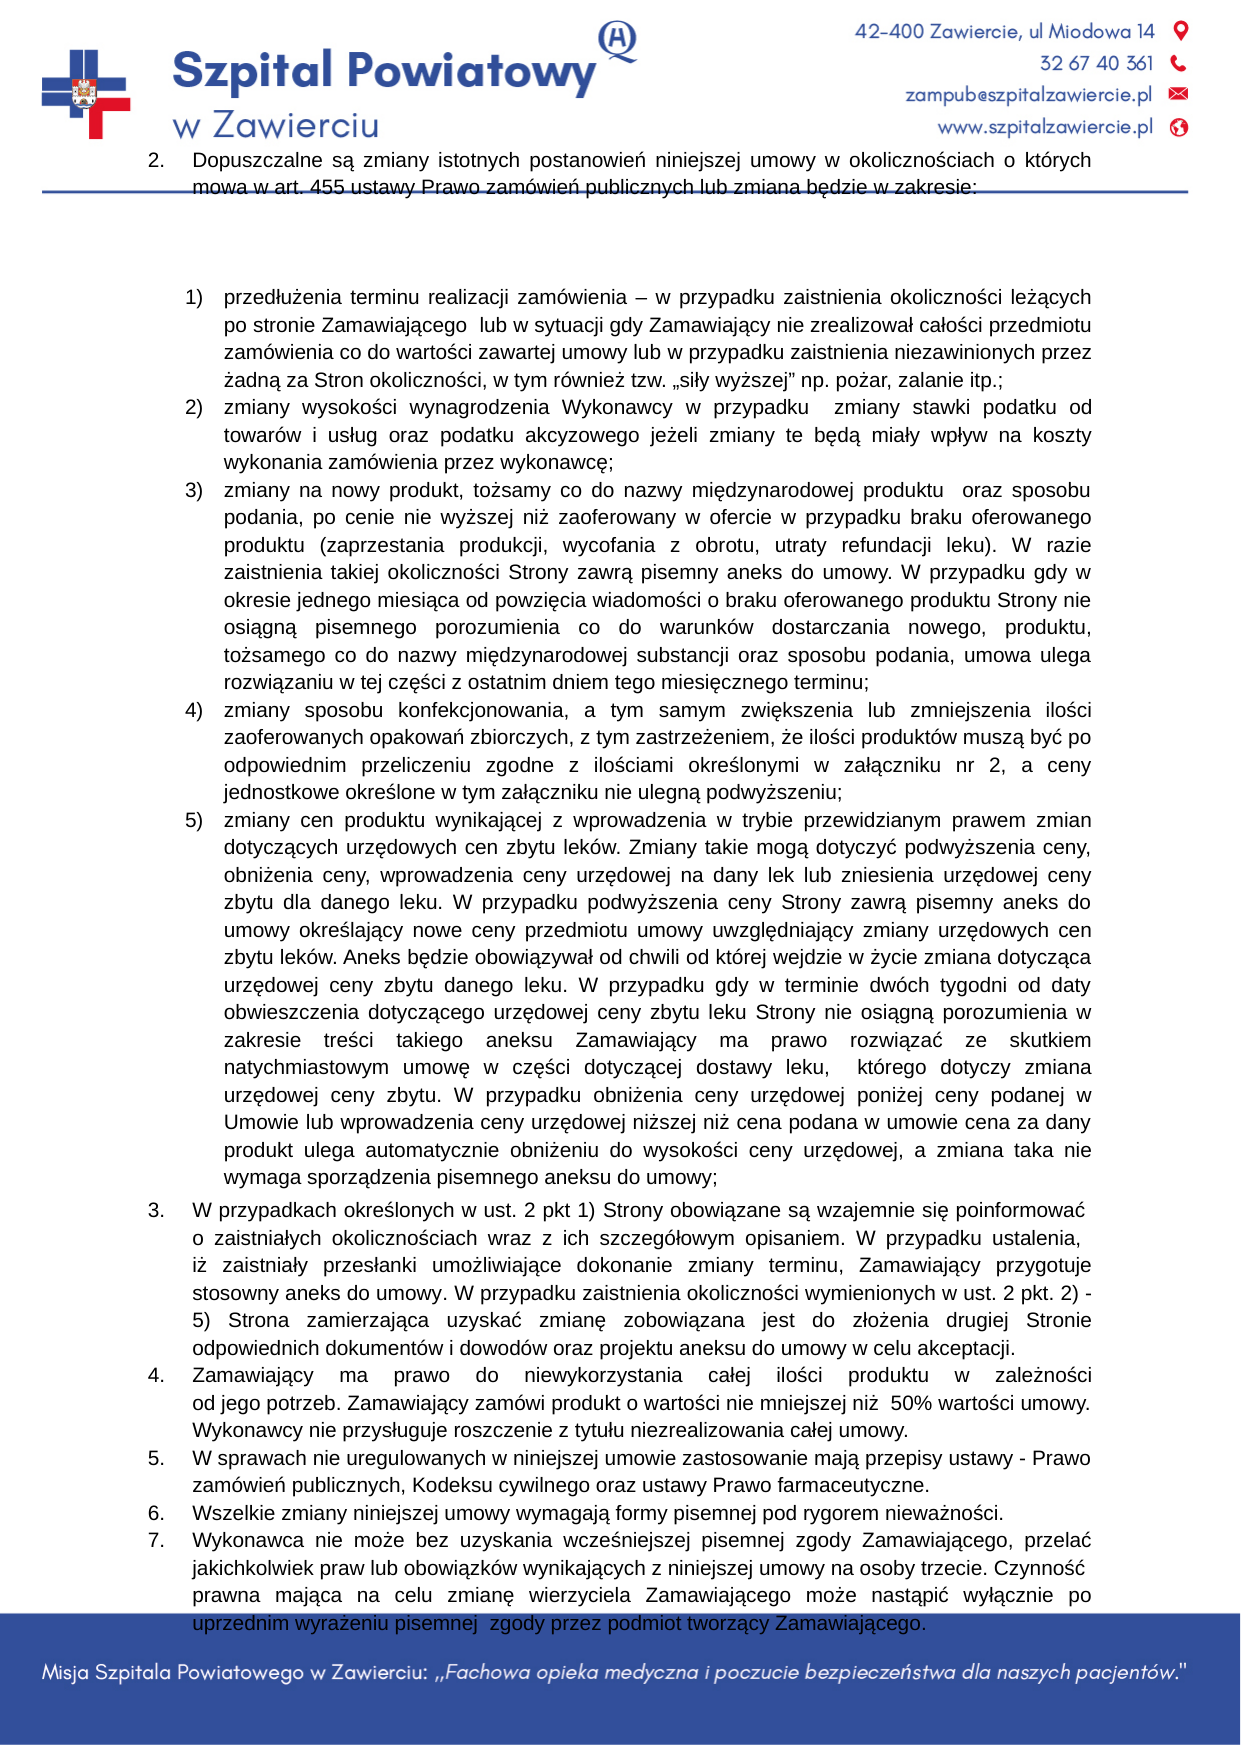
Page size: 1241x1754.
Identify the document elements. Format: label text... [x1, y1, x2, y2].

list zmiany cen produktu wynikającej z wprowadzenia w trybie przewidzianym prawem zmian dotyczących urzędowych cen zbytu leków. Zmiany takie mogą dotyczyć podwyższenia ceny, obniżenia ceny, wprowadzenia ceny urzędowej na dany lek lub zniesienia urzędowej ceny zbytu dla danego leku. W przypadku podwyższenia ceny Strony zawrą pisemny aneks do umowy określający nowe ceny przedmiotu umowy uwzględniający zmiany urzędowych cen zbytu leków. Aneks będzie obowiązywał od chwili od której wejdzie w życie zmiana dotycząca urzędowej ceny zbytu danego leku. W przypadku gdy w terminie dwóch tygodni od daty obwieszczenia dotyczącego urzędowej ceny zbytu leku Strony nie osiągną porozumienia w zakresie treści takiego aneksu Zamawiający ma prawo rozwiązać ze skutkiem natychmiastowym umowę w części dotyczącej dostawy leku, którego dotyczy zmiana urzędowej ceny zbytu. W przypadku obniżenia ceny urzędowej poniżej ceny podanej w Umowie lub wprowadzenia ceny urzędowej niższej niż cena podana w umowie cena za dany produkt ulega automatycznie obniżeniu do wysokości ceny urzędowej, a zmiana taka nie wymaga sporządzenia pisemnego aneksu do umowy; [185, 808, 1093, 1189]
list Dopuszczalne są zmiany istotnych postanowień niniejszej umowy w okolicznościach o których mowa w art. 455 ustawy Prawo zamówień publicznych lub zmiana będzie w zakresie: [148, 148, 1093, 199]
list zmiany sposobu konfekcjonowania, a tym samym zwiększenia lub zmniejszenia ilości zaoferowanych opakowań zbiorczych, z tym zastrzeżeniem, że ilości produktów muszą być po odpowiednim przeliczeniu zgodne z ilościami określonymi w załączniku nr 2, a ceny jednostkowe określone w tym załączniku nie ulegną podwyższeniu; [185, 698, 1093, 804]
picture [0, 0, 1241, 1745]
list zmiany wysokości wynagrodzenia Wykonawcy w przypadku zmiany stawki podatku od towarów i usług oraz podatku akcyzowego jeżeli zmiany te będą miały wpływ na koszty wykonania zamówienia przez wykonawcę; [185, 395, 1093, 474]
list zmiany na nowy produkt, tożsamy co do nazwy międzynarodowej produktu oraz sposobu podania, po cenie nie wyższej niż zaoferowany w ofercie w przypadku braku oferowanego produktu (zaprzestania produkcji, wycofania z obrotu, utraty refundacji leku). W razie zaistnienia takiej okoliczności Strony zawrą pisemny aneks do umowy. W przypadku gdy w okresie jednego miesiąca od powzięcia wiadomości o braku oferowanego produktu Strony nie osiągną pisemnego porozumienia co do warunków dostarczania nowego, produktu, tożsamego co do nazwy międzynarodowej substancji oraz sposobu podania, umowa ulega rozwiązaniu w tej części z ostatnim dniem tego miesięcznego terminu; [185, 478, 1093, 694]
list Wykonawca nie może bez uzyskania wcześniejszej pisemnej zgody Zamawiającego, przelać jakichkolwiek praw lub obowiązków wynikających z niniejszej umowy na osoby trzecie. Czynność [148, 1528, 1093, 1579]
list prawna mająca na celu zmianę wierzyciela Zamawiającego może nastąpić wyłącznie po uprzednim wyrażeniu pisemnej zgody przez podmiot tworzący Zamawiającego. [192, 1583, 1093, 1634]
list W przypadkach określonych w ust. 2 pkt 1) Strony obowiązane są wzajemnie się poinformować o zaistniałych okolicznościach wraz z ich szczegółowym opisaniem. W przypadku ustalenia, iż zaistniały przesłanki umożliwiające dokonanie zmiany terminu, Zamawiający przygotuje stosowny aneks do umowy. W przypadku zaistnienia okoliczności wymienionych w ust. 2 pkt. 2) - 5) Strona zamierzająca uzyskać zmianę zobowiązana jest do złożenia drugiej Stronie odpowiednich dokumentów i dowodów oraz projektu aneksu do umowy w celu akceptacji. [148, 1198, 1093, 1359]
list Zamawiający ma prawo do niewykorzystania całej ilości produktu w zależności od jego potrzeb. Zamawiający zamówi produkt o wartości nie mniejszej niż 50% wartości umowy. Wykonawcy nie przysługuje roszczenie z tytułu niezrealizowania całej umowy. [148, 1363, 1093, 1442]
list przedłużenia terminu realizacji zamówienia – w przypadku zaistnienia okoliczności leżących po stronie Zamawiającego lub w sytuacji gdy Zamawiający nie zrealizował całości przedmiotu zamówienia co do wartości zawartej umowy lub w przypadku zaistnienia niezawinionych przez żadną za Stron okoliczności, w tym również tzw. „siły wyższej” np. pożar, zalanie itp.; [185, 285, 1093, 392]
list Wszelkie zmiany niniejszej umowy wymagają formy pisemnej pod rygorem nieważności. [148, 1501, 1093, 1524]
list W sprawach nie uregulowanych w niniejszej umowie zastosowanie mają przepisy ustawy - Prawo zamówień publicznych, Kodeksu cywilnego oraz ustawy Prawo farmaceutyczne. [148, 1446, 1093, 1497]
